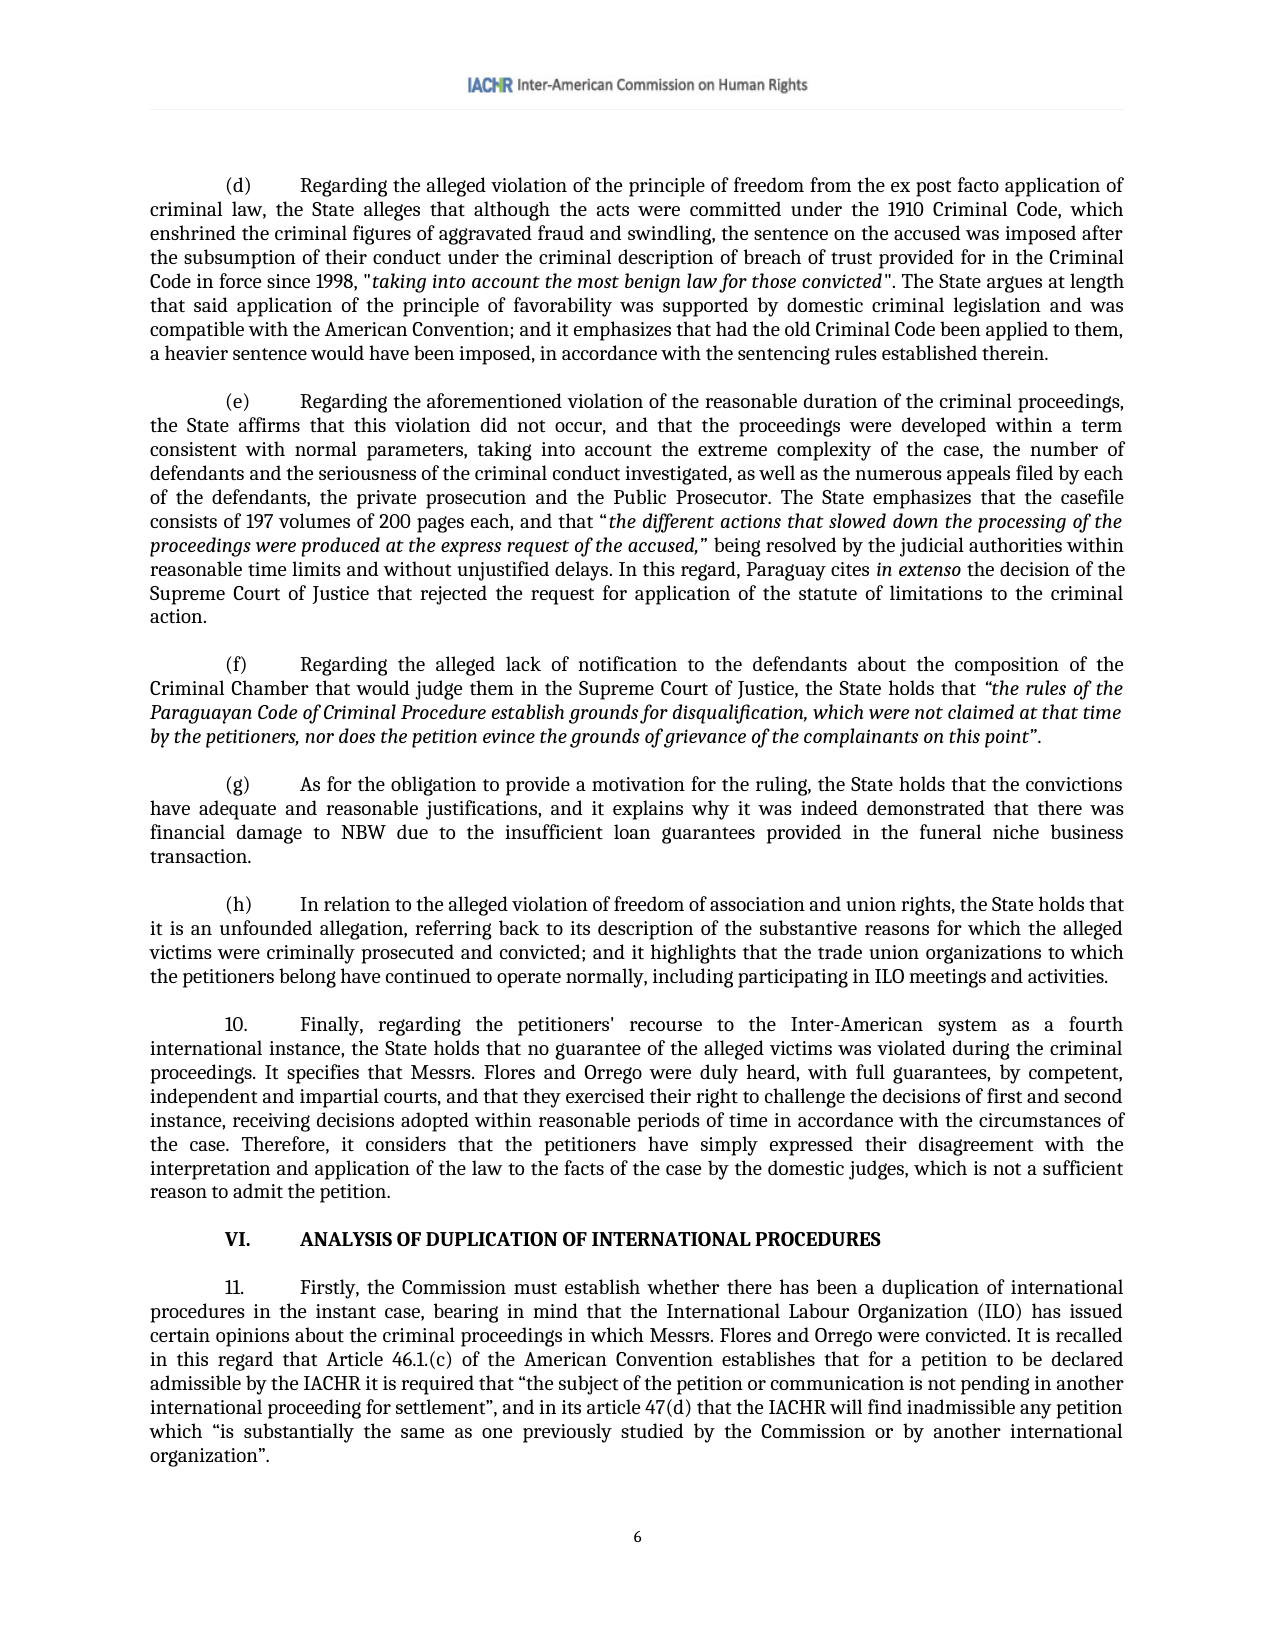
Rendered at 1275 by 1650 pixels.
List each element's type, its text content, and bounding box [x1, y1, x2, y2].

text (e) Regarding the aforementioned violation of the reasonable duration of the criminal proceedings, the State affirms that this violation did not occur, and that the proceedings were developed within a term consistent with normal parameters, taking into account the extreme complexity of the case, the number of defendants and the seriousness of the criminal conduct investigated, as well as the numerous appeals filed by each of the defendants, the private prosecution and the Public Prosecutor. The State emphasizes that the casefile consists of 197 volumes of 200 pages each, and that “the different actions that slowed down the processing of the proceedings were produced at the express request of the accused,” being resolved by the judicial authorities within reasonable time limits and without unjustified delays. In this regard, Paraguay cites in extenso the decision of the Supreme Court of Justice that rejected the request for application of the statute of limitations to the criminal action. [150, 389, 1125, 629]
text (g) As for the obligation to provide a motivation for the ruling, the State holds that the convictions have adequate and reasonable justifications, and it explains why it was indeed demonstrated that there was financial damage to NBW due to the insufficient loan guarantees provided in the funeral niche business transaction. [150, 773, 1125, 869]
text VI. ANALYSIS OF DUPLICATION OF INTERNATIONAL PROCEDURES [150, 1228, 1125, 1252]
picture [456, 75, 819, 95]
text 11. Firstly, the Commission must establish whether there has been a duplication of international procedures in the instant case, bearing in mind that the International Labour Organization (ILO) has issued certain opinions about the criminal proceedings in which Messrs. Flores and Orrego were convicted. It is recalled in this regard that Article 46.1.(c) of the American Convention establishes that for a petition to be declared admissible by the IACHR it is required that “the subject of the petition or communication is not pending in another international proceeding for settlement”, and in its article 47(d) that the IACHR will find inadmissible any petition which “is substantially the same as one previously studied by the Commission or by another international organization”. [150, 1276, 1125, 1468]
text (f) Regarding the alleged lack of notification to the defendants about the composition of the Criminal Chamber that would judge them in the Supreme Court of Justice, the State holds that “the rules of the Paraguayan Code of Criminal Procedure establish grounds for disqualification, which were not claimed at that time by the petitioners, nor does the petition evince the grounds of grievance of the complainants on this point”. [150, 653, 1125, 749]
text (h) In relation to the alleged violation of freedom of association and union rights, the State holds that it is an unfounded allegation, referring back to its description of the substantive reasons for which the alleged victims were criminally prosecuted and convicted; and it highlights that the trade union organizations to which the petitioners belong have continued to operate normally, including participating in ILO meetings and activities. [150, 893, 1125, 988]
text (d) Regarding the alleged violation of the principle of freedom from the ex post facto application of criminal law, the State alleges that although the acts were committed under the 1910 Criminal Code, which enshrined the criminal figures of aggravated fraud and swindling, the sentence on the accused was imposed after the subsumption of their conduct under the criminal description of breach of trust provided for in the Criminal Code in force since 1998, "taking into account the most benign law for those convicted". The State argues at length that said application of the principle of favorability was supported by domestic criminal legislation and was compatible with the American Convention; and it emphasizes that had the old Criminal Code been applied to them, a heavier sentence would have been imposed, in accordance with the sentencing rules established therein. [150, 174, 1125, 366]
text 10. Finally, regarding the petitioners' recourse to the Inter-American system as a fourth international instance, the State holds that no guarantee of the alleged victims was violated during the criminal proceedings. It specifies that Messrs. Flores and Orrego were duly heard, with full guarantees, by competent, independent and impartial courts, and that they exercised their right to challenge the decisions of first and second instance, receiving decisions adopted within reasonable periods of time in accordance with the circumstances of the case. Therefore, it considers that the petitioners have simply expressed their disagreement with the interpretation and application of the law to the facts of the case by the domestic judges, which is not a sufficient reason to admit the petition. [150, 1012, 1125, 1204]
